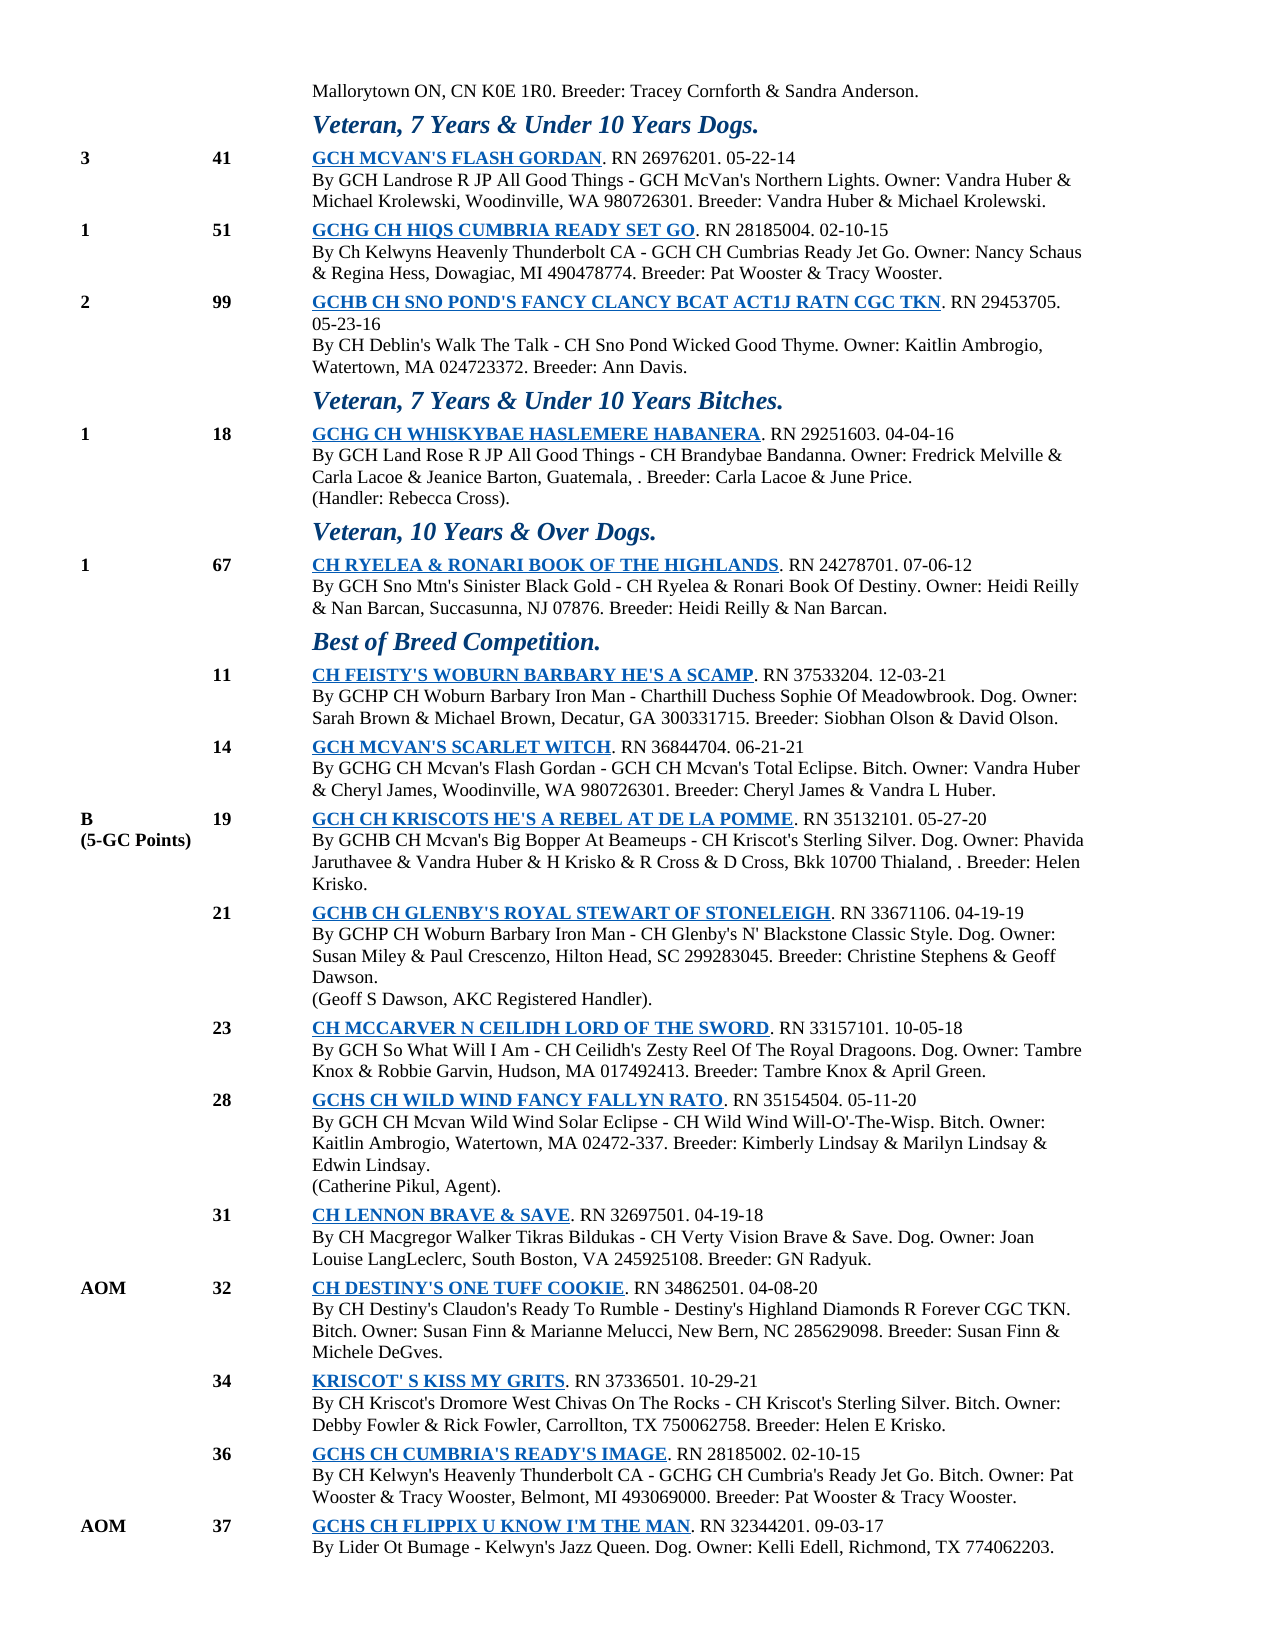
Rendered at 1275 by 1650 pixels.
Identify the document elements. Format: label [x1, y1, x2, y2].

table_cell [75, 75, 1100, 1563]
